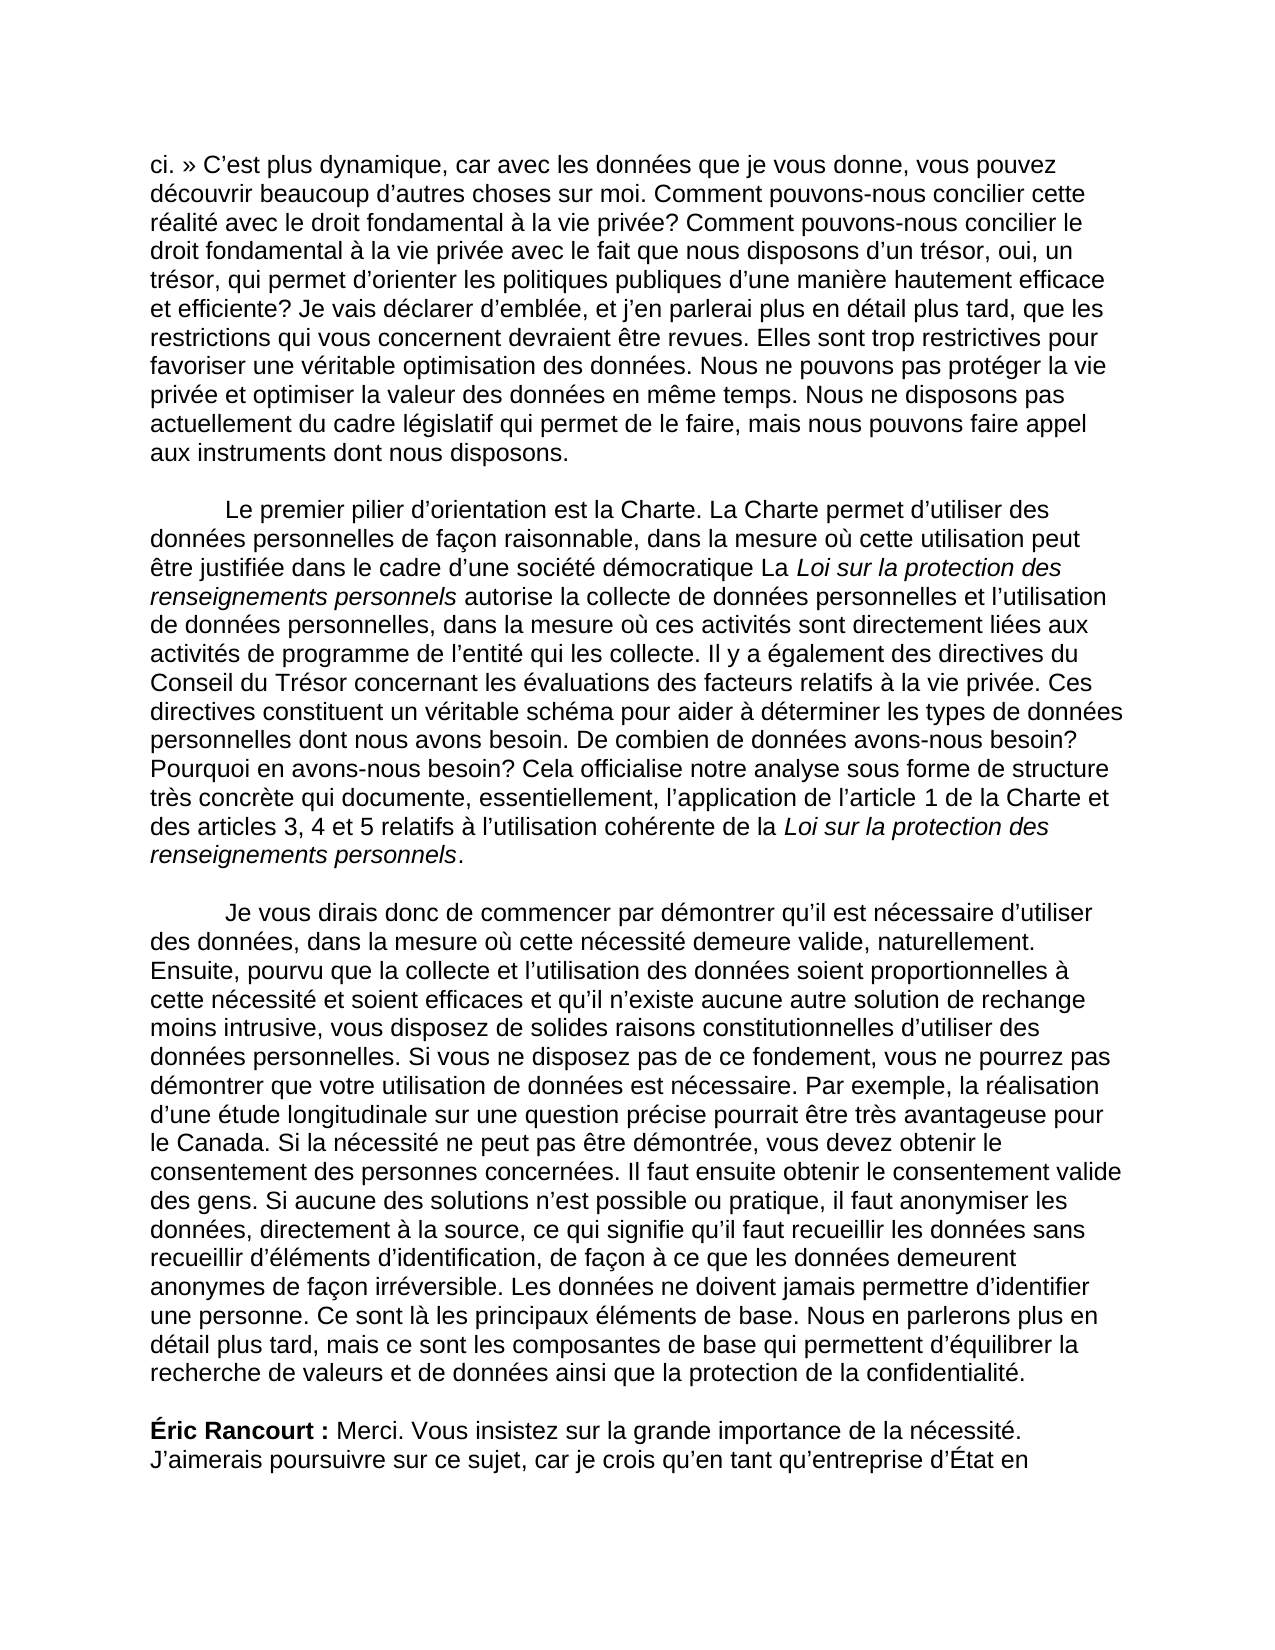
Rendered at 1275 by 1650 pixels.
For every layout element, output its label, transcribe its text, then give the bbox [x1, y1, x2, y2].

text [150, 150, 1125, 466]
text Je vous dirais donc de commencer par démontrer qu’il est nécessaire d’utiliser des données, dans la mesure où cette nécessité demeure valide, naturellement. Ensuite, pourvu que la collecte et l’utilisation des données soient proportionnelles à cette nécessité et soient efficaces et qu’il n’existe aucune autre solution de rechange moins intrusive, vous disposez de solides raisons constitutionnelles d’utiliser des données personnelles. Si vous ne disposez pas de ce fondement, vous ne pourrez pas démontrer que votre utilisation de données est nécessaire. Par exemple, la réalisation d’une étude longitudinale sur une question précise pourrait être très avantageuse pour le Canada. Si la nécessité ne peut pas être démontrée, vous devez obtenir le consentement des personnes concernées. Il faut ensuite obtenir le consentement valide des gens. Si aucune des solutions n’est possible ou pratique, il faut anonymiser les données, directement à la source, ce qui signifie qu’il faut recueillir les données sans recueillir d’éléments d’identification, de façon à ce que les données demeurent anonymes de façon irréversible. Les données ne doivent jamais permettre d’identifier une personne. Ce sont là les principaux éléments de base. Nous en parlerons plus en détail plus tard, mais ce sont les composantes de base qui permettent d’équilibrer la recherche de valeurs et de données ainsi que la protection de la confidentialité. [150, 898, 1125, 1387]
text Le premier pilier d’orientation est la Charte. La Charte permet d’utiliser des données personnelles de façon raisonnable, dans la mesure où cette utilisation peut être justifiée dans le cadre d’une société démocratique La Loi sur la protection des renseignements personnels autorise la collecte de données personnelles et l’utilisation de données personnelles, dans la mesure où ces activités sont directement liées aux activités de programme de l’entité qui les collecte. Il y a également des directives du Conseil du Trésor concernant les évaluations des facteurs relatifs à la vie privée. Ces directives constituent un véritable schéma pour aider à déterminer les types de données personnelles dont nous avons besoin. De combien de données avons-nous besoin? Pourquoi en avons-nous besoin? Cela officialise notre analyse sous forme de structure très concrète qui documente, essentiellement, l’application de l’article 1 de la Charte et des articles 3, 4 et 5 relatifs à l’utilisation cohérente de la Loi sur la protection des renseignements personnels. [150, 495, 1125, 869]
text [150, 1416, 1125, 1474]
